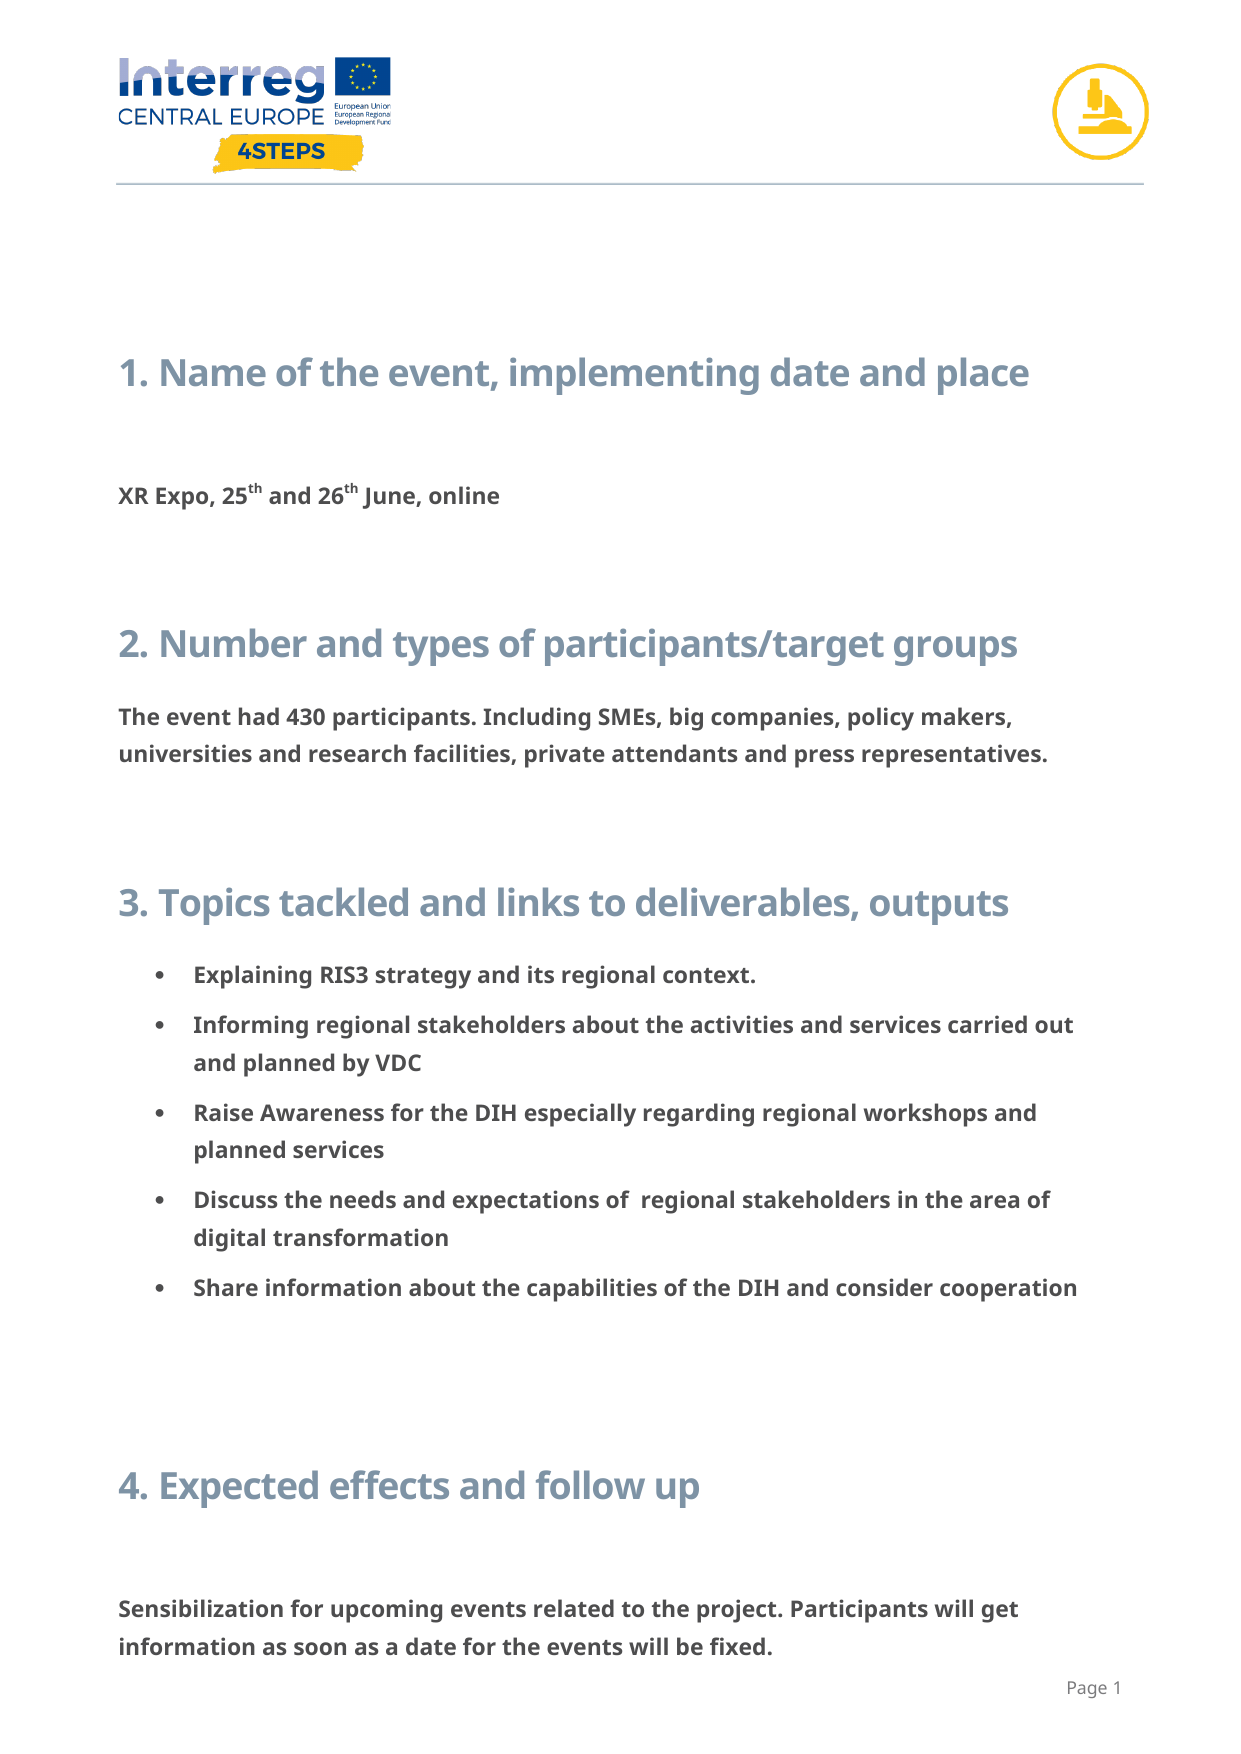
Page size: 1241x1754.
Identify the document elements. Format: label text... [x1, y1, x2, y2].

list Explaining RIS3 strategy and its regional context. [156, 959, 1122, 991]
text Topics tackled and links to deliverables, outputs [118, 876, 1122, 927]
picture [54, 1, 1190, 238]
list Share information about the capabilities of the DIH and consider cooperation [156, 1272, 1122, 1303]
text Number and types of participants/target groups [118, 617, 1122, 668]
text Expected effects and follow up [118, 1459, 1122, 1511]
list Informing regional stakeholders about the activities and services carried out and planned by VDC [156, 1009, 1122, 1078]
text Sensibilization for upcoming events related to the project. Participants will get information as soon as a date for the events will be fixed. [118, 1593, 1122, 1662]
text The event had 430 participants. Including SMEs, big companies, policy makers, universities and research facilities, private attendants and press representatives. [118, 701, 1122, 769]
text Name of the event, implementing date and place [118, 346, 1122, 397]
list Discuss the needs and expectations of regional stakeholders in the area of digital transformation [156, 1184, 1122, 1253]
list Raise Awareness for the DIH especially regarding regional workshops and planned services [156, 1097, 1122, 1166]
text XR Expo, 25th and 26th June, online [118, 480, 1122, 511]
